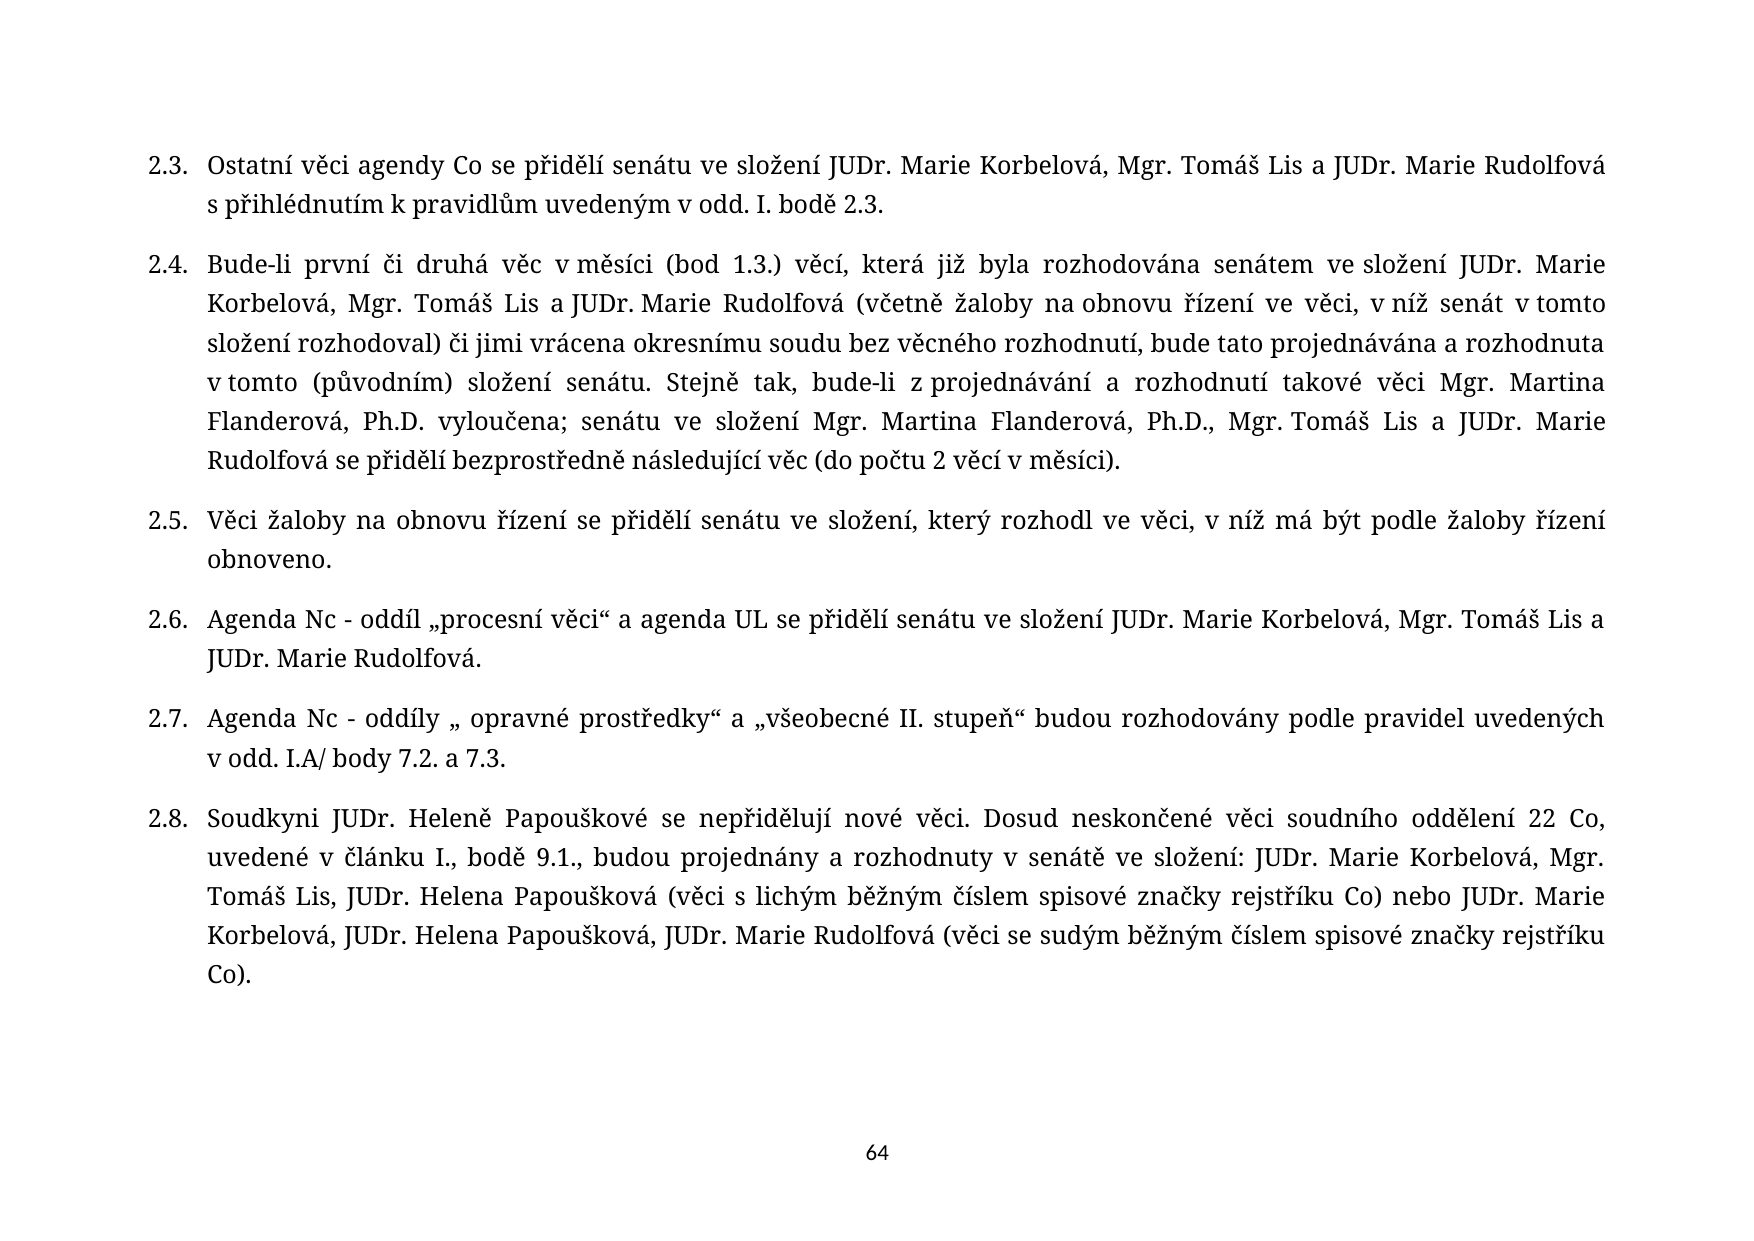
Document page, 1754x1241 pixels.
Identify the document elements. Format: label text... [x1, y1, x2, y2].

text 2.6. Agenda Nc - oddíl „procesní věci“ a agenda UL se přidělí senátu ve složení JUDr. Marie Korbelová, Mgr. Tomáš Lis a JUDr. Marie Rudolfová. [148, 602, 1606, 675]
text 2.8. Soudkyni JUDr. Heleně Papouškové se nepřidělují nové věci. Dosud neskončené věci soudního oddělení 22 Co, uvedené v článku I., bodě 9.1., budou projednány a rozhodnuty v senátě ve složení: JUDr. Marie Korbelová, Mgr. Tomáš Lis, JUDr. Helena Papoušková (věci s lichým běžným číslem spisové značky rejstříku Co) nebo JUDr. Marie Korbelová, JUDr. Helena Papoušková, JUDr. Marie Rudolfová (věci se sudým běžným číslem spisové značky rejstříku Co). [148, 800, 1606, 991]
text 2.4. Bude-li první či druhá věc v měsíci (bod 1.3.) věcí, která již byla rozhodována senátem ve složení JUDr. Marie Korbelová, Mgr. Tomáš Lis a JUDr. Marie Rudolfová (včetně žaloby na obnovu řízení ve věci, v níž senát v tomto složení rozhodoval) či jimi vrácena okresnímu soudu bez věcného rozhodnutí, bude tato projednávána a rozhodnuta v tomto (původním) složení senátu. Stejně tak, bude-li z projednávání a rozhodnutí takové věci Mgr. Martina Flanderová, Ph.D. vyloučena; senátu ve složení Mgr. Martina Flanderová, Ph.D., Mgr. Tomáš Lis a JUDr. Marie Rudolfová se přidělí bezprostředně následující věc (do počtu 2 věcí v měsíci). [148, 247, 1606, 477]
text 2.5. Věci žaloby na obnovu řízení se přidělí senátu ve složení, který rozhodl ve věci, v níž má být podle žaloby řízení obnoveno. [148, 503, 1606, 576]
text 2.7. Agenda Nc - oddíly „ opravné prostředky“ a „všeobecné II. stupeň“ budou rozhodovány podle pravidel uvedených v odd. I.A/ body 7.2. a 7.3. [148, 701, 1606, 774]
text 2.3. Ostatní věci agendy Co se přidělí senátu ve složení JUDr. Marie Korbelová, Mgr. Tomáš Lis a JUDr. Marie Rudolfová s přihlédnutím k pravidlům uvedeným v odd. I. bodě 2.3. [148, 148, 1606, 221]
